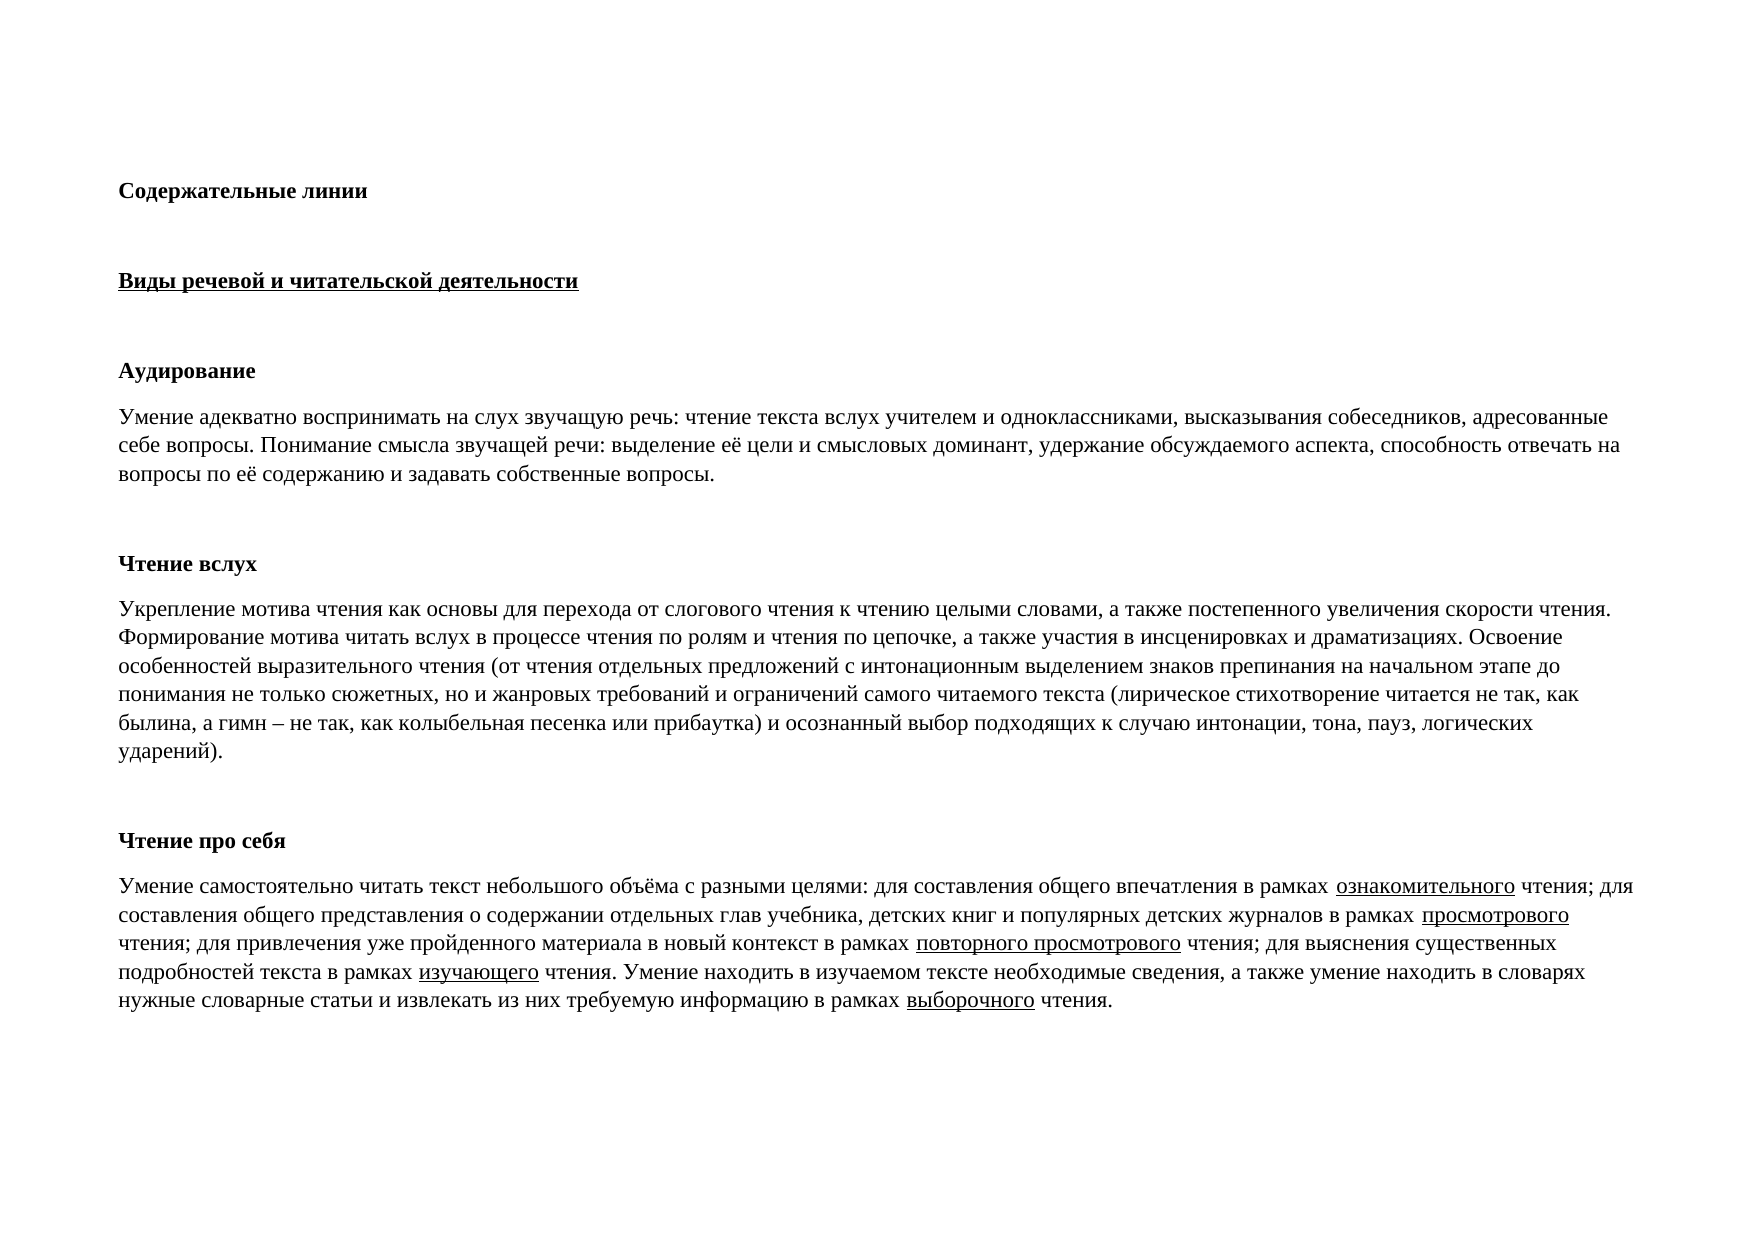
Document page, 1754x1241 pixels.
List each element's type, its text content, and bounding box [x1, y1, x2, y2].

text Виды речевой и читательской деятельности [118, 267, 1636, 294]
text Чтение про себя [118, 827, 1636, 854]
text Умение самостоятельно читать текст небольшого объёма с разными целями: для составления общего впечатления в рамках ознакомительного чтения; для составления общего представления о содержании отдельных глав учебника, детских книг и популярных детских журналов в рамках просмотрового чтения; для привлечения уже пройденного материала в новый контекст в рамках повторного просмотрового чтения; для выяснения существенных подробностей текста в рамках изучающего чтения. Умение находить в изучаемом тексте необходимые сведения, а также умение находить в словарях нужные словарные статьи и извлекать из них требуемую информацию в рамках выборочного чтения. [118, 872, 1636, 1012]
text Аудирование [118, 358, 1636, 384]
text Чтение вслух [118, 550, 1636, 576]
text Умение адекватно воспринимать на слух звучащую речь: чтение текста вслух учителем и одноклассниками, высказывания собеседников, адресованные себе вопросы. Понимание смысла звучащей речи: выделение её цели и смысловых доминант, удержание обсуждаемого аспекта, способность отвечать на вопросы по её содержанию и задавать собственные вопросы. [118, 403, 1636, 486]
text Содержательные линии [118, 177, 1636, 203]
text Укрепление мотива чтения как основы для перехода от слогового чтения к чтению целыми словами, а также постепенного увеличения скорости чтения. Формирование мотива читать вслух в процессе чтения по ролям и чтения по цепочке, а также участия в инсценировках и драматизациях. Освоение особенностей выразительного чтения (от чтения отдельных предложений с интонационным выделением знаков препинания на начальном этапе до понимания не только сюжетных, но и жанровых требований и ограничений самого читаемого текста (лирическое стихотворение читается не так, как былина, а гимн – не так, как колыбельная песенка или прибаутка) и осознанный выбор подходящих к случаю интонации, тона, пауз, логических ударений). [118, 595, 1636, 763]
